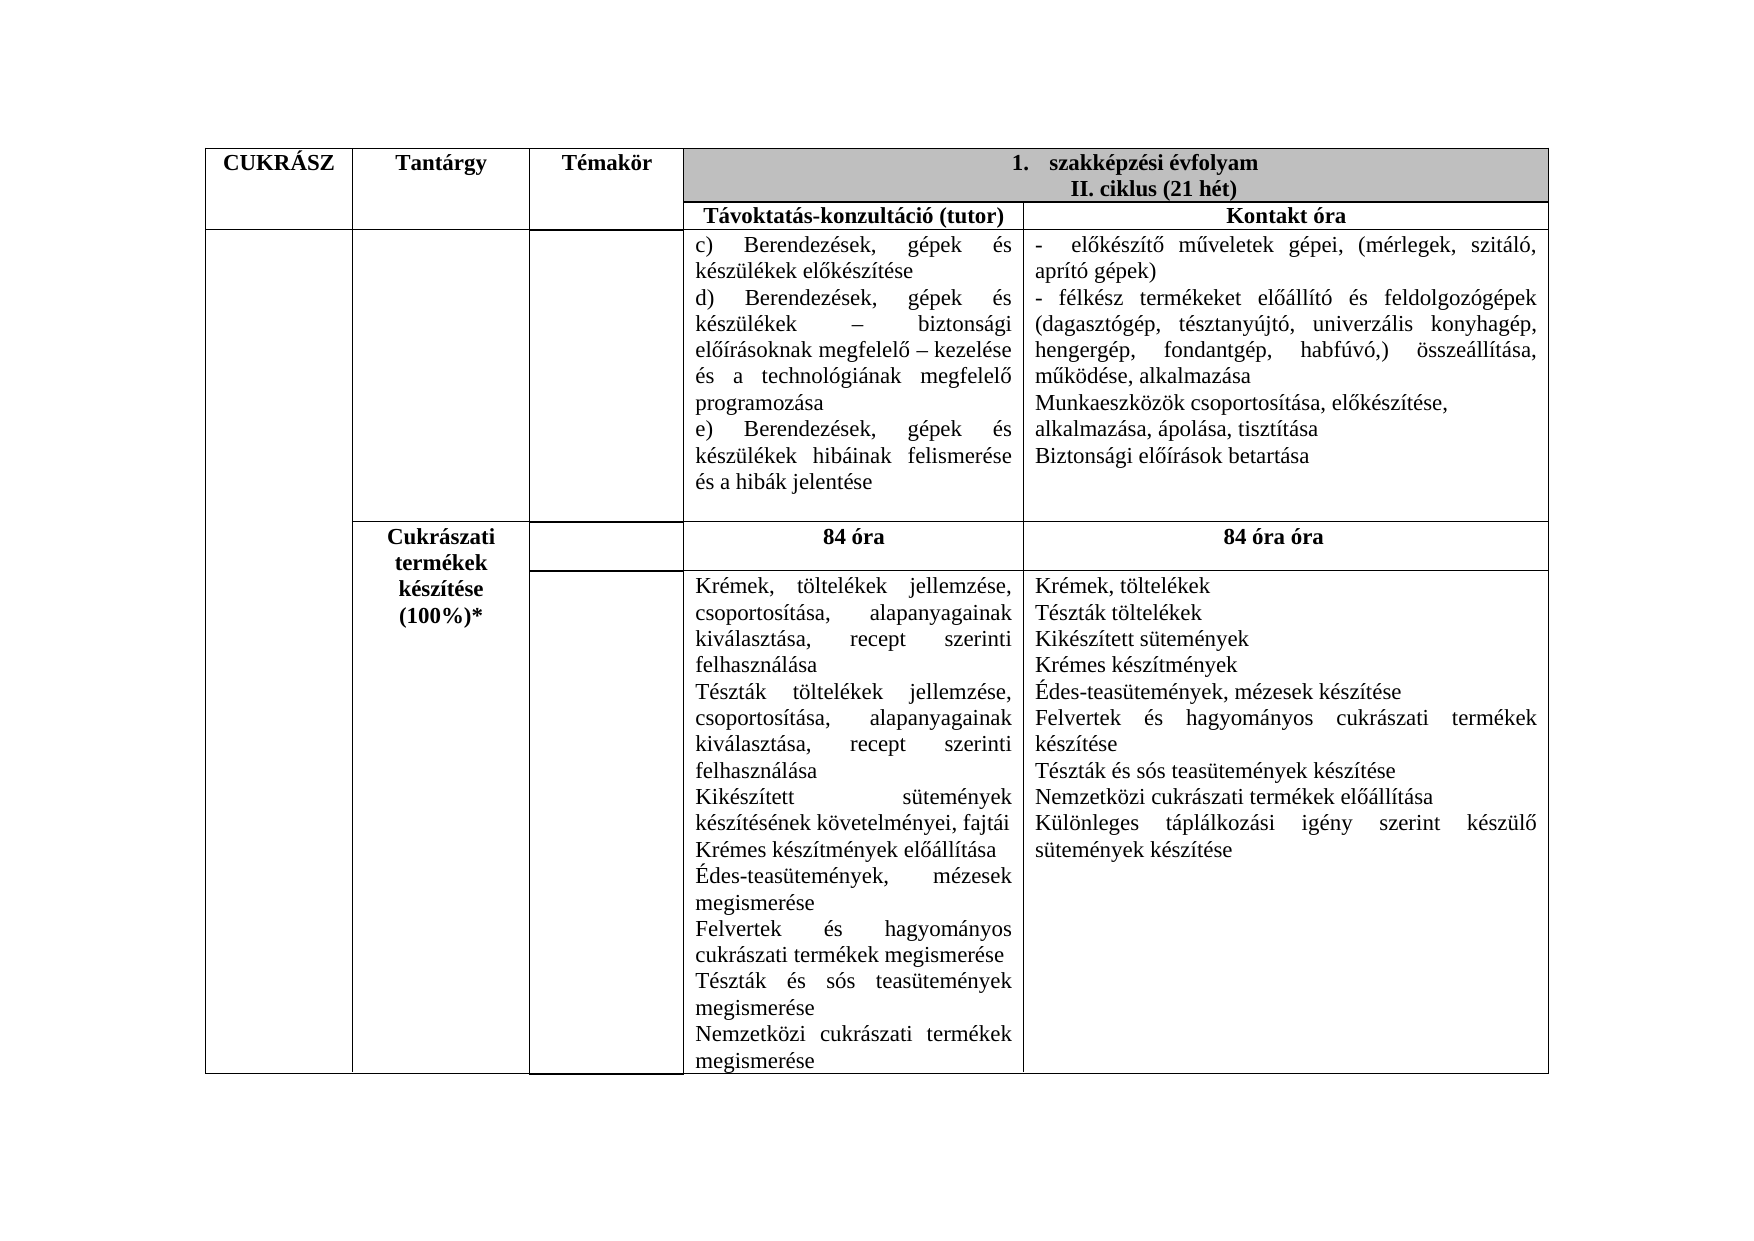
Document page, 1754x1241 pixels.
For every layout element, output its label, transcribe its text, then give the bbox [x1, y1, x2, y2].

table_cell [1024, 571, 1548, 1073]
table_cell [530, 523, 683, 570]
table_header CUKRÁSZ [206, 149, 352, 229]
table_cell 84 óra [684, 522, 1023, 570]
table_cell Távoktatás-konzultáció (tutor) [684, 203, 1023, 229]
table_header Témakör [530, 149, 683, 229]
table_header szakképzési évfolyam II. ciklus (21 hét) [684, 149, 1548, 201]
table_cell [1024, 230, 1548, 521]
table_header Tantárgy [353, 149, 529, 229]
table_cell Kontakt óra [1024, 203, 1548, 229]
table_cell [684, 571, 1023, 1073]
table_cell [684, 230, 1023, 521]
table_cell [530, 572, 683, 1073]
table_cell 84 óra óra [1024, 522, 1548, 570]
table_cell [530, 231, 683, 521]
table_cell Cukrászati termékek készítése (100%)* [353, 522, 529, 1073]
